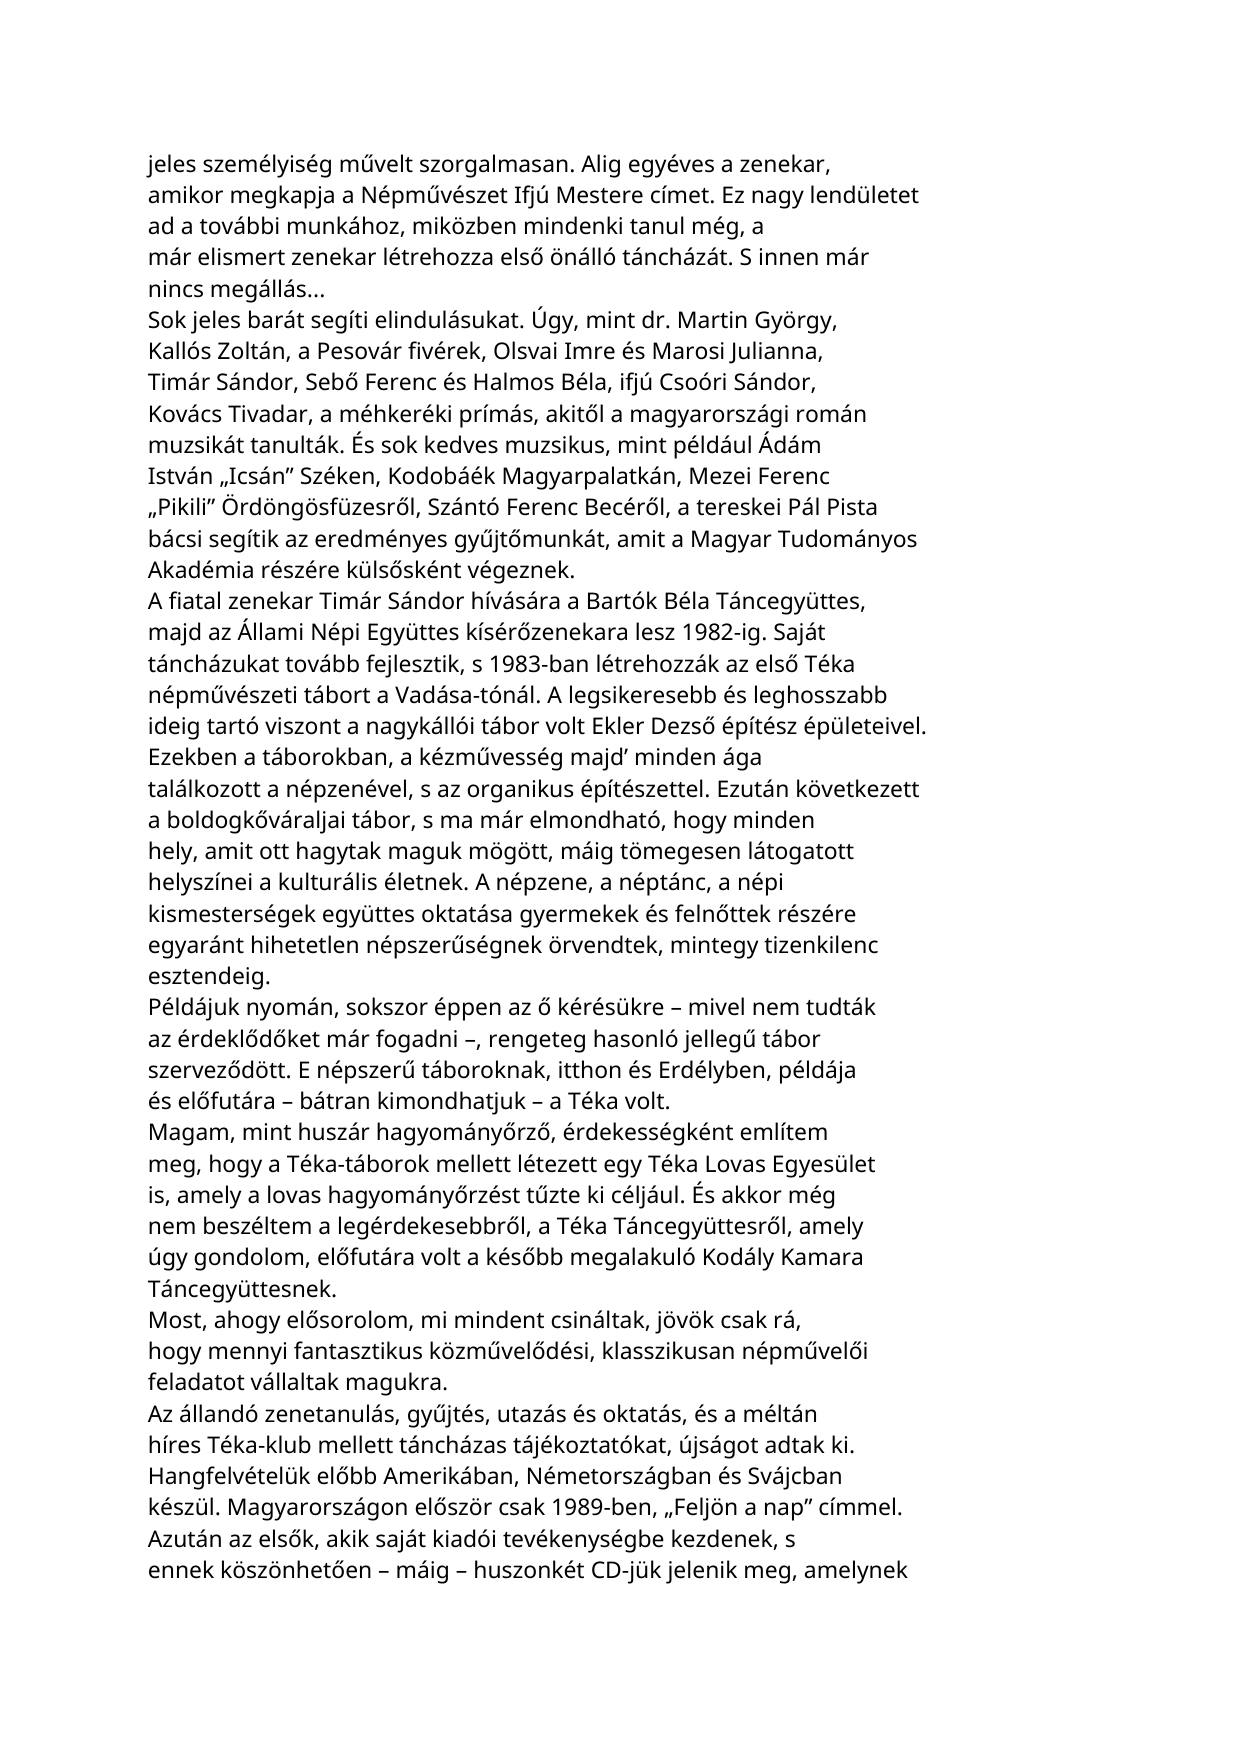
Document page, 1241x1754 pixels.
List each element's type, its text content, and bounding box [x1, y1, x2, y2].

text hogy mennyi fantasztikus közművelődési, klasszikusan népművelői [148, 1335, 1093, 1366]
text Hangfelvételük előbb Amerikában, Németországban és Svájcban [148, 1460, 1093, 1491]
text muzsikát tanulták. És sok kedves muzsikus, mint például Ádám [148, 429, 1093, 460]
text Sok jeles barát segíti elindulásukat. Úgy, mint dr. Martin György, [148, 304, 1093, 335]
text az érdeklődőket már fogadni –, rengeteg hasonló jellegű tábor [148, 1023, 1093, 1054]
text táncházukat tovább fejlesztik, s 1983-ban létrehozzák az első Téka [148, 648, 1093, 679]
text Táncegyüttesnek. [148, 1273, 1093, 1304]
text Magam, mint huszár hagyományőrző, érdekességként említem [148, 1116, 1093, 1148]
text jeles személyiség művelt szorgalmasan. Alig egyéves a zenekar, [148, 148, 1093, 179]
text népművészeti tábort a Vadása-tónál. A legsikeresebb és leghosszabb [148, 679, 1093, 710]
text Azután az elsők, akik saját kiadói tevékenységbe kezdenek, s [148, 1523, 1093, 1554]
text Most, ahogy elősorolom, mi mindent csináltak, jövök csak rá, [148, 1304, 1093, 1335]
text feladatot vállaltak magukra. [148, 1366, 1093, 1398]
text bácsi segítik az eredményes gyűjtőmunkát, amit a Magyar Tudományos [148, 523, 1093, 554]
text ad a további munkához, miközben mindenki tanul még, a [148, 210, 1093, 241]
text úgy gondolom, előfutára volt a később megalakuló Kodály Kamara [148, 1241, 1093, 1273]
text híres Téka-klub mellett táncházas tájékoztatókat, újságot adtak ki. [148, 1429, 1093, 1460]
text készül. Magyarországon először csak 1989-ben, „Feljön a nap” címmel. [148, 1491, 1093, 1523]
text nem beszéltem a legérdekesebbről, a Téka Táncegyüttesről, amely [148, 1210, 1093, 1241]
text szerveződött. E népszerű táboroknak, itthon és Erdélyben, példája [148, 1054, 1093, 1085]
text Kallós Zoltán, a Pesovár fivérek, Olsvai Imre és Marosi Julianna, [148, 335, 1093, 366]
text Ezekben a táborokban, a kézművesség majd’ minden ága [148, 741, 1093, 773]
text Kovács Tivadar, a méhkeréki prímás, akitől a magyarországi román [148, 398, 1093, 429]
text helyszínei a kulturális életnek. A népzene, a néptánc, a népi [148, 866, 1093, 898]
text István „Icsán” Széken, Kodobáék Magyarpalatkán, Mezei Ferenc [148, 460, 1093, 491]
text ennek köszönhetően – máig – huszonkét CD-jük jelenik meg, amelynek [148, 1554, 1093, 1585]
text „Pikili” Ördöngösfüzesről, Szántó Ferenc Becéről, a tereskei Pál Pista [148, 491, 1093, 523]
text amikor megkapja a Népművészet Ifjú Mestere címet. Ez nagy lendületet [148, 179, 1093, 210]
text a boldogkőváraljai tábor, s ma már elmondható, hogy minden [148, 804, 1093, 835]
text találkozott a népzenével, s az organikus építészettel. Ezután következett [148, 773, 1093, 804]
text Az állandó zenetanulás, gyűjtés, utazás és oktatás, és a méltán [148, 1398, 1093, 1429]
text meg, hogy a Téka-táborok mellett létezett egy Téka Lovas Egyesület [148, 1148, 1093, 1179]
text és előfutára – bátran kimondhatjuk – a Téka volt. [148, 1085, 1093, 1116]
text A fiatal zenekar Timár Sándor hívására a Bartók Béla Táncegyüttes, [148, 585, 1093, 616]
text hely, amit ott hagytak maguk mögött, máig tömegesen látogatott [148, 835, 1093, 866]
text Példájuk nyomán, sokszor éppen az ő kérésükre – mivel nem tudták [148, 991, 1093, 1023]
text majd az Állami Népi Együttes kísérőzenekara lesz 1982-ig. Saját [148, 616, 1093, 648]
text kismesterségek együttes oktatása gyermekek és felnőttek részére [148, 898, 1093, 929]
text egyaránt hihetetlen népszerűségnek örvendtek, mintegy tizenkilenc [148, 929, 1093, 960]
text esztendeig. [148, 960, 1093, 991]
text már elismert zenekar létrehozza első önálló táncházát. S innen már [148, 241, 1093, 273]
text is, amely a lovas hagyományőrzést tűzte ki céljául. És akkor még [148, 1179, 1093, 1210]
text Akadémia részére külsősként végeznek. [148, 554, 1093, 585]
text nincs megállás... [148, 273, 1093, 304]
text Timár Sándor, Sebő Ferenc és Halmos Béla, ifjú Csoóri Sándor, [148, 366, 1093, 398]
text ideig tartó viszont a nagykállói tábor volt Ekler Dezső építész épületeivel. [148, 710, 1093, 741]
